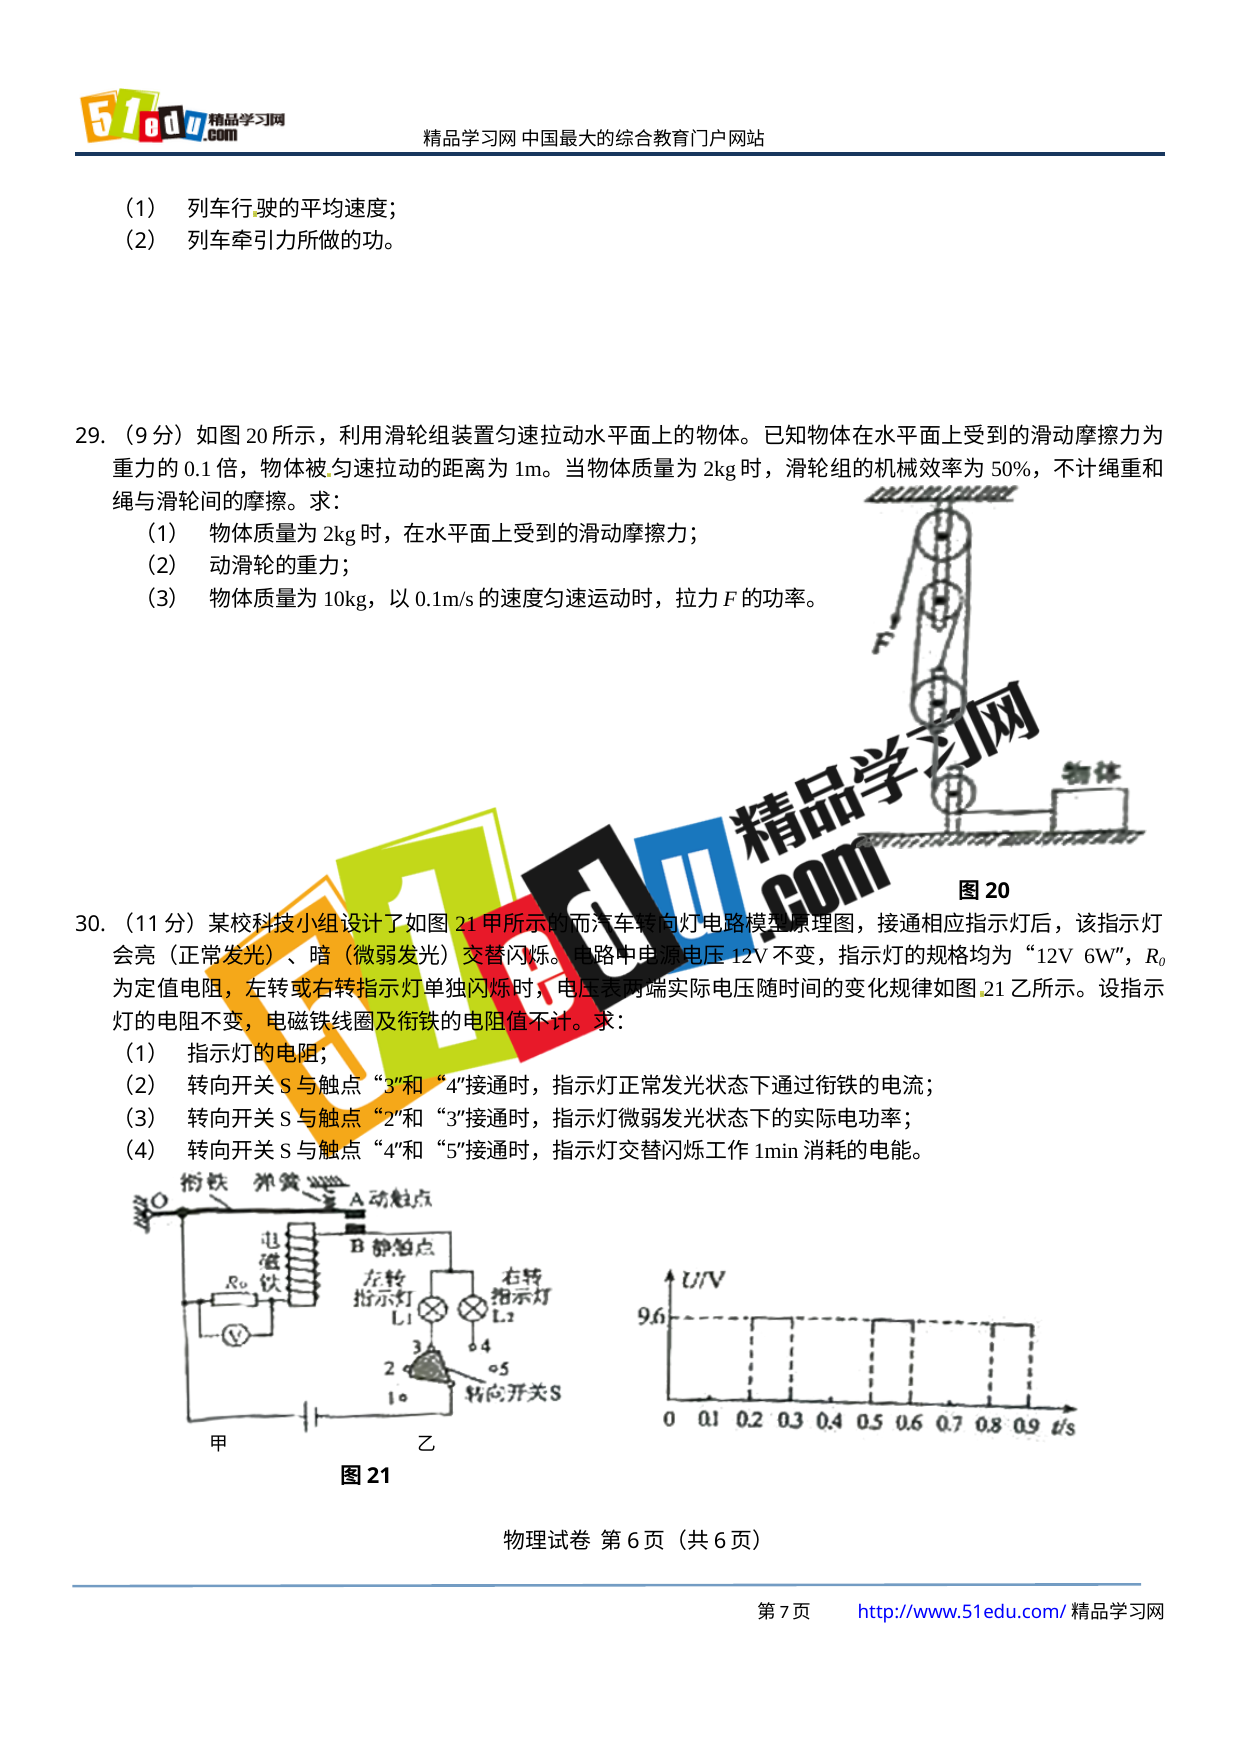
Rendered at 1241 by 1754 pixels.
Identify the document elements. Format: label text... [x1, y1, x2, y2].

picture [75, 88, 293, 145]
list 转向开关S与触点“3”和“4”接通时，指示灯正常发光状态下通过衔铁的电流； [112, 1068, 1165, 1101]
list （11分）某校科技小组设计了如图21甲所示的而汽车转向灯电路模型原理图，接通相应指示灯后，该指示灯会亮（正常发光）、暗（微弱发光）交替闪烁。电路中电源电压12V不变，指示灯的规格均为“12V 6W”，R0为定值电阻，左转或右转指示灯单独闪烁时，电压表两端实际电压随时间的变化规律如图21乙所示。设指示灯的电阻不变，电磁铁线圈及衔铁的电阻值不计。求： [75, 906, 1165, 1036]
list 物体质量为10kg，以0.1m/s的速度匀速运动时，拉力F的功率。 [134, 581, 1165, 613]
list 指示灯的电阻； [112, 1036, 1165, 1068]
picture [188, 613, 1147, 873]
list 转向开关S与触点“2”和“3”接通时，指示灯微弱发光状态下的实际电功率； [112, 1101, 1165, 1133]
list 转向开关S与触点“4”和“5”接通时，指示灯交替闪烁工作1min消耗的电能。 [112, 1133, 1165, 1166]
text 图20 [112, 873, 1165, 906]
text 图21 [112, 1458, 1165, 1491]
list （9分）如图20所示，利用滑轮组装置匀速拉动水平面上的物体。已知物体在水平面上受到的滑动摩擦力为重力的0.1倍，物体被匀速拉动的距离为1m。当物体质量为2kg时，滑轮组的机械效率为50%，不计绳重和绳与滑轮间的摩擦。求： [75, 418, 1165, 516]
list 物体质量为2kg时，在水平面上受到的滑动摩擦力； [134, 516, 1165, 548]
list 列车行驶的平均速度； [112, 191, 1165, 223]
list 动滑轮的重力； [134, 548, 1165, 581]
text 物理试卷 第6页（共6页） [112, 1523, 1165, 1556]
list 列车牵引力所做的功。 [112, 223, 1165, 256]
picture [129, 1166, 1079, 1426]
text 甲 乙 [112, 1426, 1165, 1458]
